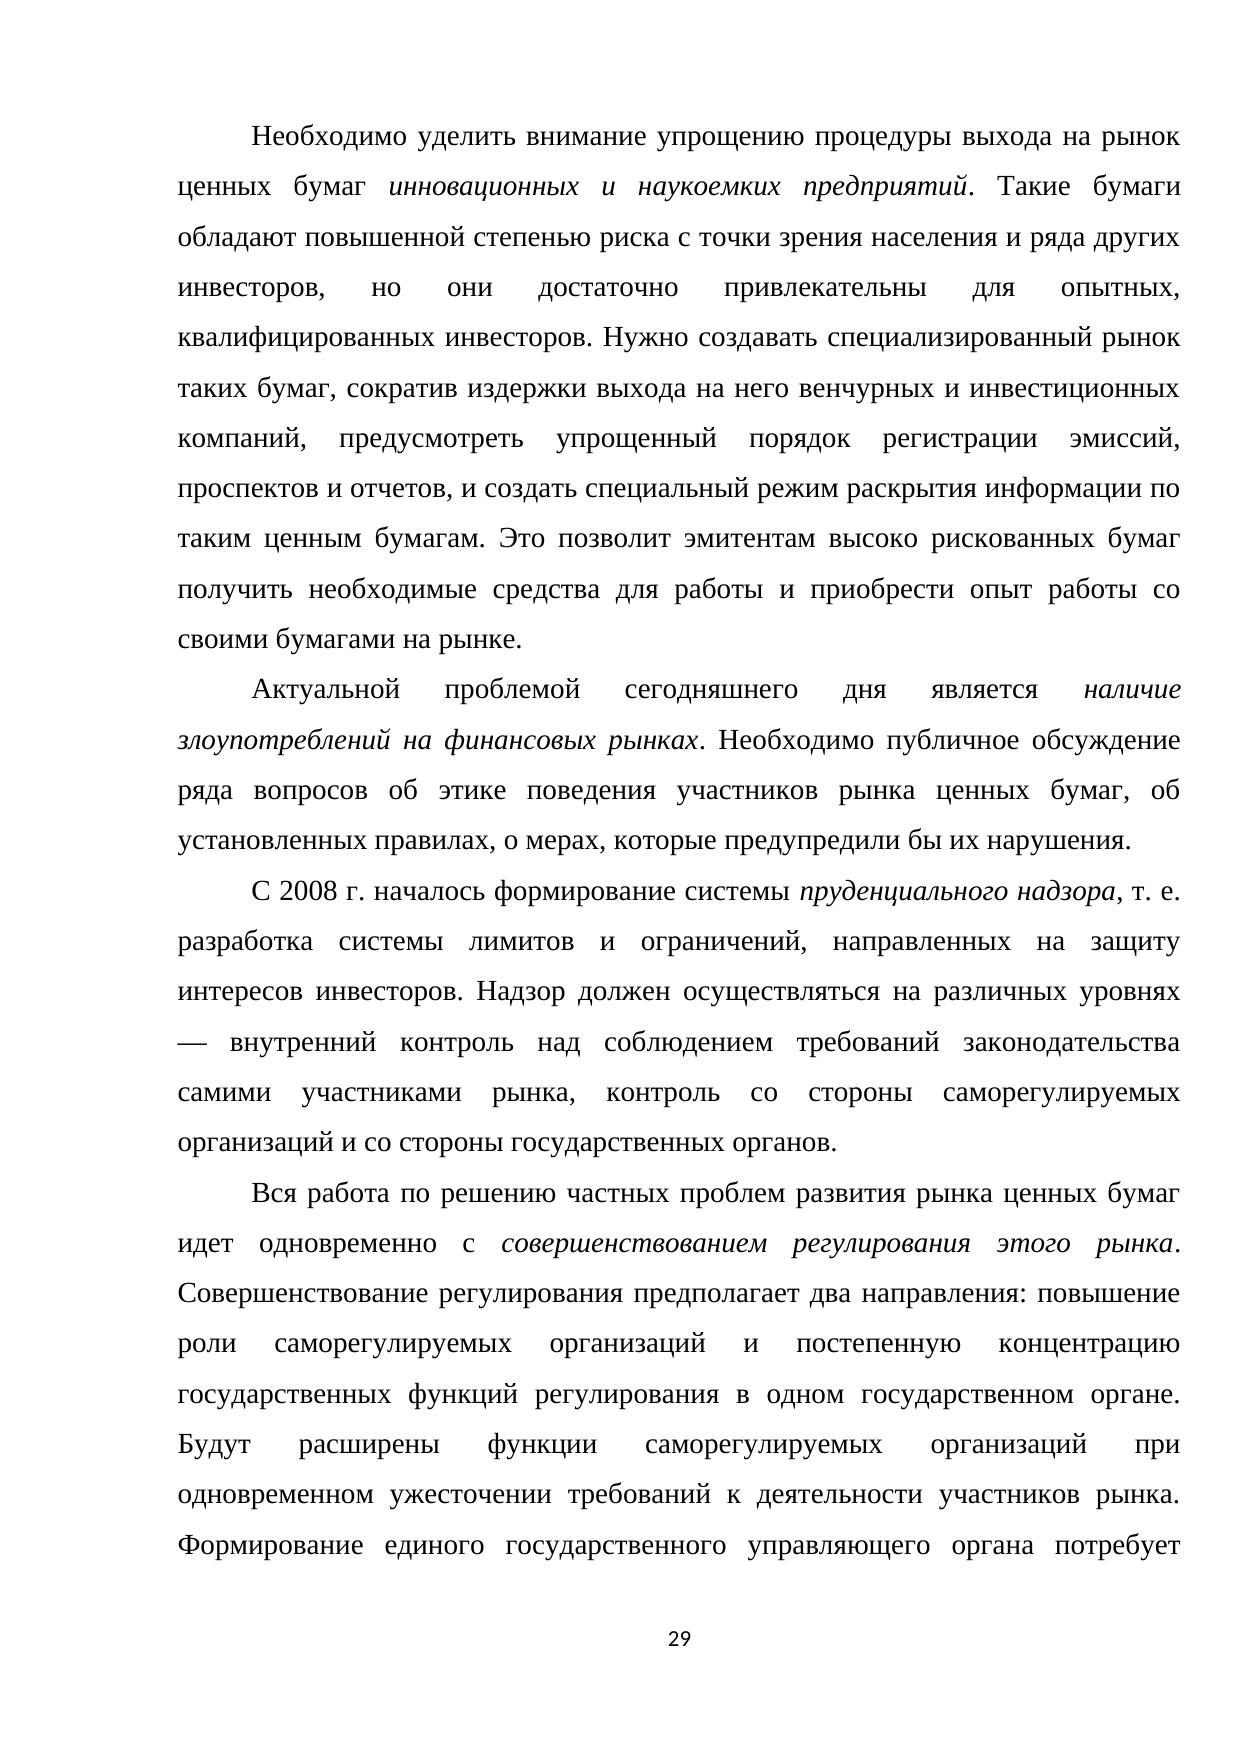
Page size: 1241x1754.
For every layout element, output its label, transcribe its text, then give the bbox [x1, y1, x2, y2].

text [177, 1175, 1181, 1560]
text С 2008 г. началось формирование системы пруденциального надзора, т. е. разработка системы лимитов и ограничений, направленных на защиту интересов инвесторов. Надзор должен осуществляться на различных уровнях — внутренний контроль над соблюдением требований законодательства самими участниками рынка, контроль со стороны саморегулируемых организаций и со стороны государственных органов. [177, 873, 1181, 1158]
text Актуальной проблемой сегодняшнего дня является наличие злоупотреблений на финансовых рынках. Необходимо публичное обсуждение ряда вопросов об этике поведения участников рынка ценных бумаг, об установленных правилах, о мерах, которые предупредили бы их нарушения. [177, 672, 1181, 856]
text Необходимо уделить внимание упрощению процедуры выхода на рынок ценных бумаг инновационных и наукоемких предприятий. Такие бумаги обладают повышенной степенью риска с точки зрения населения и ряда других инвесторов, но они достаточно привлекательны для опытных, квалифицированных инвесторов. Нужно создавать специализированный рынок таких бумаг, сократив издержки выхода на него венчурных и инвестиционных компаний, предусмотреть упрощенный порядок регистрации эмиссий, проспектов и отчетов, и создать специальный режим раскрытия информации по таким ценным бумагам. Это позволит эмитентам высоко рискованных бумаг получить необходимые средства для работы и приобрести опыт работы со своими бумагами на рынке. [177, 118, 1181, 655]
